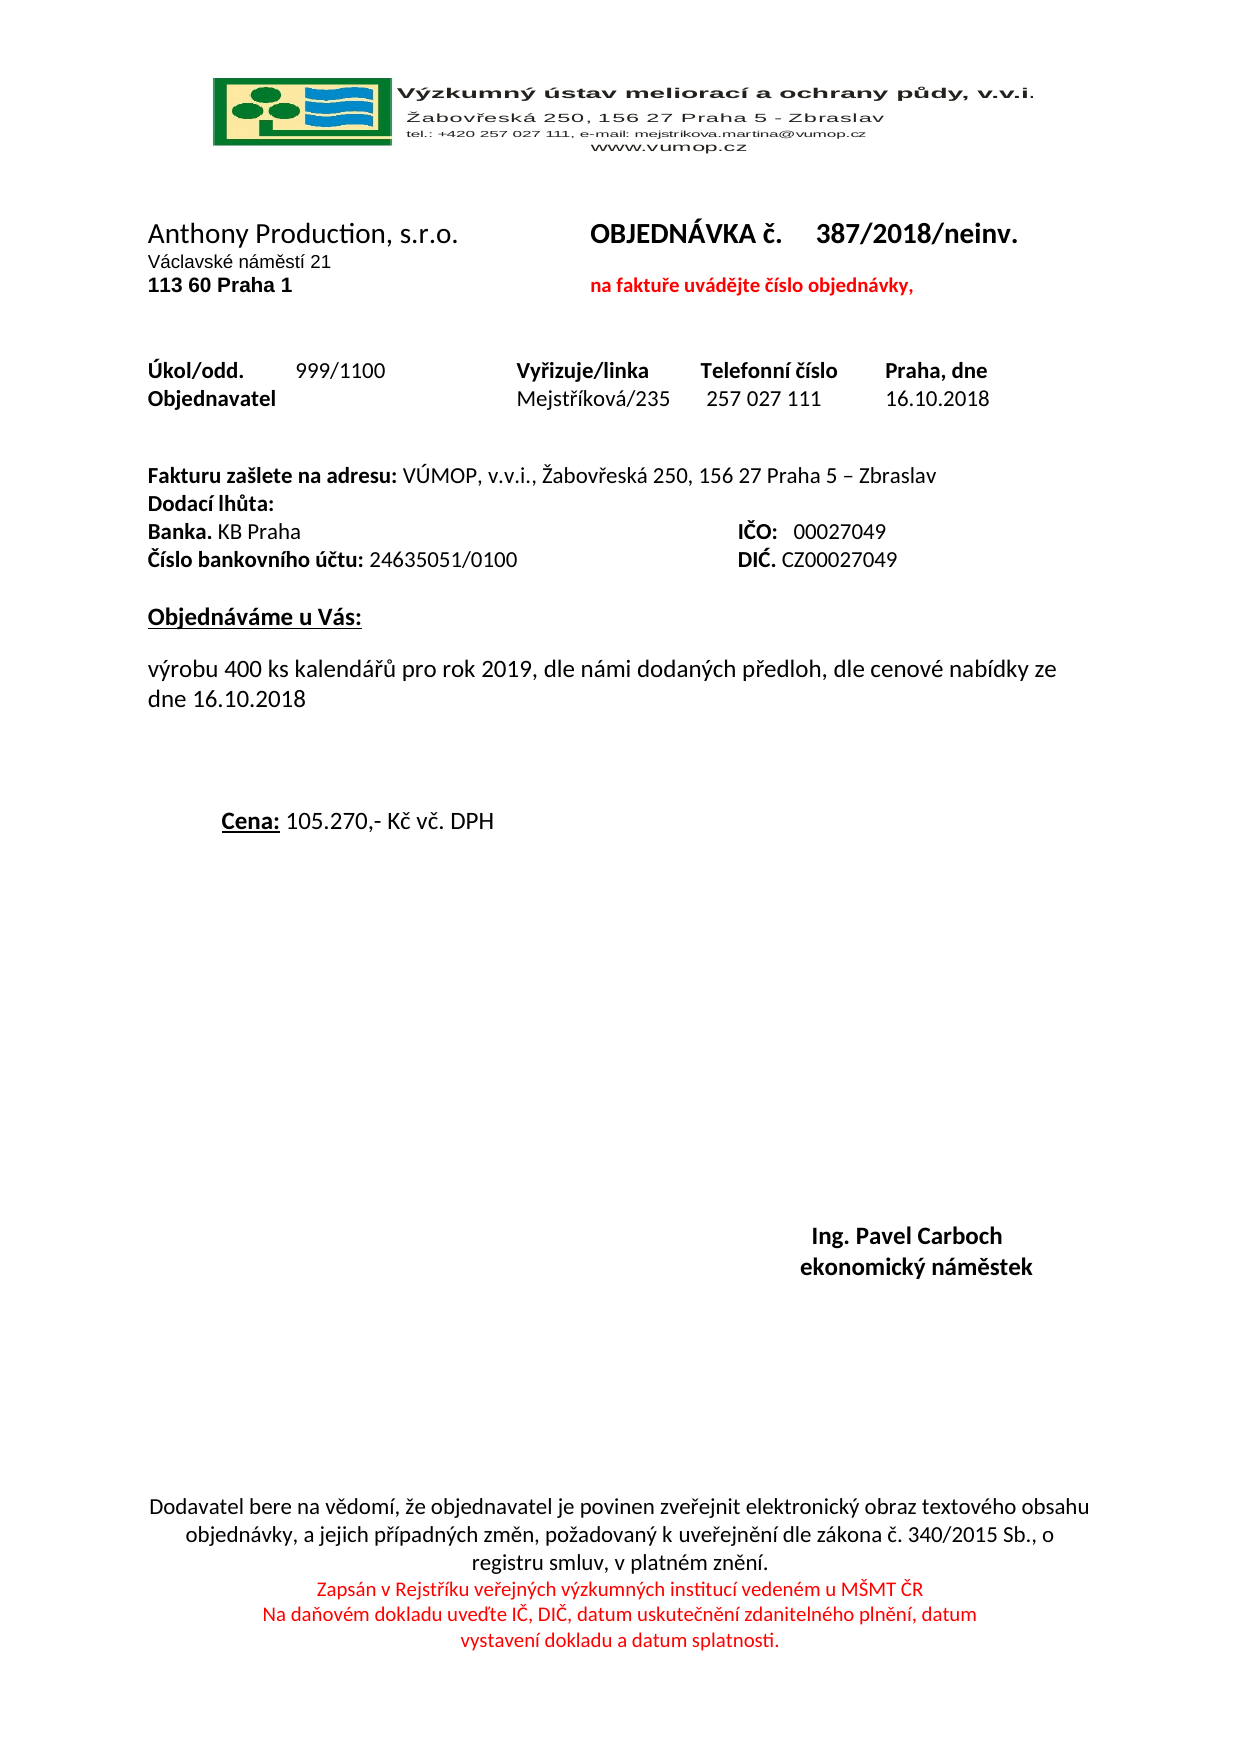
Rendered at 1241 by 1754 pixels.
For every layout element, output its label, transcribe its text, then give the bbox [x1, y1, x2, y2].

text Anthony Production, s.r.o. OBJEDNÁVKA č. 387/2018/neinv. [148, 215, 1093, 251]
text Úkol/odd. 999/1100 Vyřizuje/linka Telefonní číslo Praha, dne [148, 356, 1093, 384]
text 113 60 Praha 1 na faktuře uvádějte číslo objednávky, [148, 272, 1093, 298]
text Banka. KB Praha IČO: 00027049 [148, 517, 1093, 545]
text ekonomický náměstek [148, 1251, 1093, 1281]
text Václavské náměstí 21 [148, 251, 1093, 272]
text Číslo bankovního účtu: 24635051/0100 DIĆ. CZ00027049 [148, 545, 1093, 573]
text Objednavatel Mejstříková/235 257 027 111 16.10.2018 [148, 384, 1093, 412]
text Dodací lhůta: [148, 489, 1093, 517]
text Cena: 105.270,- Kč vč. DPH [148, 805, 1093, 836]
text Ing. Pavel Carboch [148, 1220, 1093, 1251]
text Fakturu zašlete na adresu: VÚMOP, v.v.i., Žabovřeská 250, 156 27 Praha 5 – Zbraslav [148, 461, 1093, 489]
text výrobu 400 ks kalendářů pro rok 2019, dle námi dodaných předloh, dle cenové nabídky ze dne 16.10.2018 [148, 653, 1093, 714]
text Objednáváme u Vás: [148, 601, 1093, 632]
